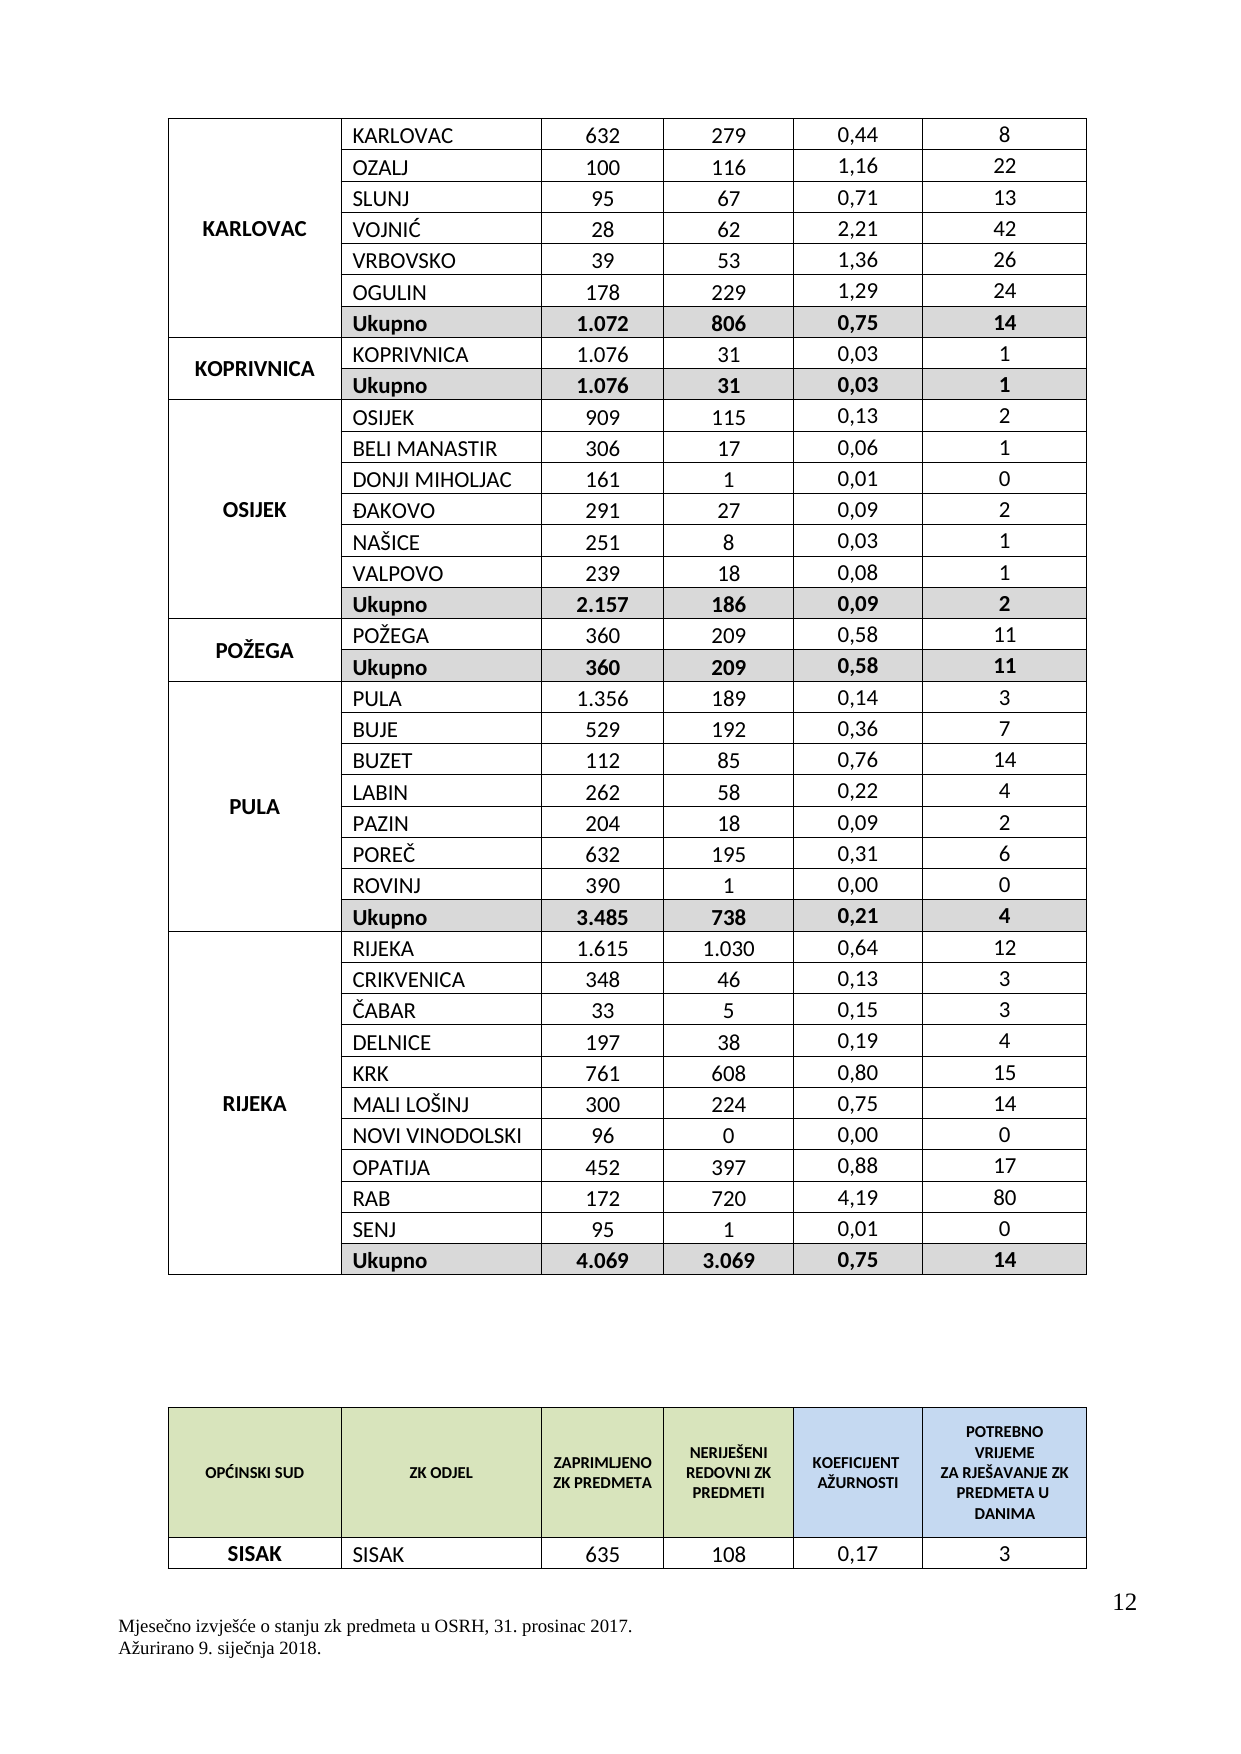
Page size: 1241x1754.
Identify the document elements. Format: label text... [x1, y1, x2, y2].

table_cell 0,22 [794, 775, 922, 806]
table_cell 0,75 [794, 307, 922, 337]
table_cell 209 [664, 650, 793, 681]
table_cell 1 [664, 463, 793, 493]
table_cell RAB [342, 1182, 541, 1212]
table_cell Ukupno [342, 1244, 541, 1274]
table_cell 0,21 [794, 900, 922, 931]
table_header OPĆINSKI SUD [169, 1408, 341, 1537]
table_cell BUJE [342, 713, 541, 743]
table_cell 3 [923, 963, 1086, 993]
table_cell 209 [664, 619, 793, 649]
table_cell Ukupno [342, 650, 541, 681]
table_cell 0 [664, 1119, 793, 1149]
table_cell 24 [923, 275, 1086, 306]
table_cell 0,44 [794, 119, 922, 149]
table_cell 262 [542, 775, 663, 806]
table_cell 224 [664, 1088, 793, 1118]
table_cell 0 [923, 1119, 1086, 1149]
table_cell 348 [542, 963, 663, 993]
table_cell 1.072 [542, 307, 663, 337]
table_cell 4.069 [542, 1244, 663, 1274]
table_cell 1 [923, 525, 1086, 556]
table_cell 2 [923, 588, 1086, 618]
table_cell 720 [664, 1182, 793, 1212]
table_cell OGULIN [342, 275, 541, 306]
table_header NERIJEŠENI REDOVNI ZK PREDMETI [664, 1408, 793, 1537]
table_cell 608 [664, 1057, 793, 1087]
table_cell KOPRIVNICA [342, 338, 541, 368]
table_cell DONJI MIHOLJAC [342, 463, 541, 493]
table_cell SENJ [342, 1213, 541, 1243]
table_cell 0,01 [794, 463, 922, 493]
table_cell 46 [664, 963, 793, 993]
table_cell 18 [664, 557, 793, 587]
table_cell RIJEKA [169, 932, 341, 1274]
table_cell KARLOVAC [342, 119, 541, 149]
table_cell 4,19 [794, 1182, 922, 1212]
table_cell 0,03 [794, 525, 922, 556]
table_header KOEFICIJENT AŽURNOSTI [794, 1408, 922, 1537]
table_cell 0,03 [794, 338, 922, 368]
table_cell 4 [923, 1025, 1086, 1056]
table_cell 3 [923, 994, 1086, 1024]
table_cell PAZIN [342, 807, 541, 837]
table_cell 31 [664, 369, 793, 399]
table_cell 33 [542, 994, 663, 1024]
table_cell 14 [923, 1244, 1086, 1274]
table_cell 2 [923, 400, 1086, 431]
table_cell POŽEGA [342, 619, 541, 649]
table_cell 7 [923, 713, 1086, 743]
table_cell 0,15 [794, 994, 922, 1024]
table_cell Ukupno [342, 900, 541, 931]
table_cell POREČ [342, 838, 541, 868]
table_cell 0,01 [794, 1213, 922, 1243]
table_cell 1.615 [542, 932, 663, 962]
table_cell 0,03 [794, 369, 922, 399]
table_cell 1 [923, 369, 1086, 399]
table_cell 4 [923, 775, 1086, 806]
table_cell 39 [542, 244, 663, 274]
table_header POTREBNO VRIJEME ZA RJEŠAVANJE ZK PREDMETA U DANIMA [923, 1408, 1086, 1537]
table_cell 806 [664, 307, 793, 337]
table_cell Ukupno [342, 307, 541, 337]
table_cell 80 [923, 1182, 1086, 1212]
table_cell 108 [664, 1538, 793, 1568]
table_cell 1,36 [794, 244, 922, 274]
table_header ZAPRIMLJENO ZK PREDMETA [542, 1408, 663, 1537]
table_cell 31 [664, 338, 793, 368]
table_cell SLUNJ [342, 182, 541, 212]
table_cell 0,58 [794, 619, 922, 649]
table_cell 300 [542, 1088, 663, 1118]
table_cell 197 [542, 1025, 663, 1056]
table_cell ĐAKOVO [342, 494, 541, 524]
table_cell SISAK [342, 1538, 541, 1568]
table_cell 95 [542, 1213, 663, 1243]
table_cell 0,36 [794, 713, 922, 743]
table_cell 279 [664, 119, 793, 149]
table_cell 5 [664, 994, 793, 1024]
table_cell 0 [923, 463, 1086, 493]
table_cell ROVINJ [342, 869, 541, 899]
table_cell 360 [542, 619, 663, 649]
table_cell 189 [664, 682, 793, 712]
table_cell 529 [542, 713, 663, 743]
table_cell 6 [923, 838, 1086, 868]
table_cell BUZET [342, 744, 541, 774]
table_cell BELI MANASTIR [342, 432, 541, 462]
table_cell 186 [664, 588, 793, 618]
table_cell 22 [923, 150, 1086, 181]
table_cell 12 [923, 932, 1086, 962]
table_cell 1 [923, 557, 1086, 587]
table_cell 0,19 [794, 1025, 922, 1056]
table_cell MALI LOŠINJ [342, 1088, 541, 1118]
table_cell 95 [542, 182, 663, 212]
table_cell 0,13 [794, 400, 922, 431]
table_cell 0,75 [794, 1088, 922, 1118]
table_cell 1,29 [794, 275, 922, 306]
table_cell 0,00 [794, 1119, 922, 1149]
table_cell 3.485 [542, 900, 663, 931]
table_cell 635 [542, 1538, 663, 1568]
table_cell 2,21 [794, 213, 922, 243]
table_cell 761 [542, 1057, 663, 1087]
table_cell 28 [542, 213, 663, 243]
table_cell 909 [542, 400, 663, 431]
table_cell 17 [923, 1150, 1086, 1181]
table_cell 306 [542, 432, 663, 462]
table_cell NAŠICE [342, 525, 541, 556]
table_cell 85 [664, 744, 793, 774]
table_cell 4 [923, 900, 1086, 931]
table_cell 632 [542, 119, 663, 149]
table_cell 0,09 [794, 494, 922, 524]
table_cell 3.069 [664, 1244, 793, 1274]
table_cell 0,88 [794, 1150, 922, 1181]
table_cell 360 [542, 650, 663, 681]
table_cell 452 [542, 1150, 663, 1181]
table_cell Ukupno [342, 588, 541, 618]
table_cell 0,14 [794, 682, 922, 712]
table_cell DELNICE [342, 1025, 541, 1056]
table_cell NOVI VINODOLSKI [342, 1119, 541, 1149]
table_cell 0,09 [794, 588, 922, 618]
table_cell 1.030 [664, 932, 793, 962]
table_cell 14 [923, 307, 1086, 337]
table_cell 11 [923, 650, 1086, 681]
table_cell 115 [664, 400, 793, 431]
table_cell 172 [542, 1182, 663, 1212]
table_cell VALPOVO [342, 557, 541, 587]
table_cell 53 [664, 244, 793, 274]
table_cell 100 [542, 150, 663, 181]
table_cell RIJEKA [342, 932, 541, 962]
table_cell 0,75 [794, 1244, 922, 1274]
table_cell VOJNIĆ [342, 213, 541, 243]
table_cell 1 [923, 432, 1086, 462]
table_cell 239 [542, 557, 663, 587]
table_cell OSIJEK [342, 400, 541, 431]
table_cell 14 [923, 1088, 1086, 1118]
table_header ZK ODJEL [342, 1408, 541, 1537]
table_cell KARLOVAC [169, 119, 341, 337]
table_cell KOPRIVNICA [169, 338, 341, 399]
table_cell 14 [923, 744, 1086, 774]
table_cell 291 [542, 494, 663, 524]
table_cell 2.157 [542, 588, 663, 618]
table_cell 2 [923, 494, 1086, 524]
table_cell OSIJEK [169, 400, 341, 618]
table_cell LABIN [342, 775, 541, 806]
table_cell 251 [542, 525, 663, 556]
table_cell 1,16 [794, 150, 922, 181]
table_cell 204 [542, 807, 663, 837]
table_cell 112 [542, 744, 663, 774]
table_cell 1.356 [542, 682, 663, 712]
table_cell 0,08 [794, 557, 922, 587]
table_cell 1 [664, 869, 793, 899]
table_cell 1.076 [542, 369, 663, 399]
table_cell 738 [664, 900, 793, 931]
table_cell 0 [923, 869, 1086, 899]
table_cell KRK [342, 1057, 541, 1087]
table_cell 62 [664, 213, 793, 243]
table_cell CRIKVENICA [342, 963, 541, 993]
table_cell 0,64 [794, 932, 922, 962]
table_cell 8 [923, 119, 1086, 149]
table_cell 0,58 [794, 650, 922, 681]
table_cell SISAK [169, 1538, 341, 1568]
table_cell 0,76 [794, 744, 922, 774]
table_cell 1 [664, 1213, 793, 1243]
table_cell 38 [664, 1025, 793, 1056]
table_cell VRBOVSKO [342, 244, 541, 274]
table_cell 27 [664, 494, 793, 524]
table_cell 96 [542, 1119, 663, 1149]
table_cell OZALJ [342, 150, 541, 181]
table_cell 116 [664, 150, 793, 181]
table_cell 0,80 [794, 1057, 922, 1087]
table_cell 67 [664, 182, 793, 212]
table_cell 17 [664, 432, 793, 462]
table_cell 192 [664, 713, 793, 743]
table_cell PULA [169, 682, 341, 931]
table_cell 11 [923, 619, 1086, 649]
table_cell 178 [542, 275, 663, 306]
table_cell 195 [664, 838, 793, 868]
table_cell 2 [923, 807, 1086, 837]
table_cell 161 [542, 463, 663, 493]
table_cell 3 [923, 1538, 1086, 1568]
table_cell 0,17 [794, 1538, 922, 1568]
table_cell 42 [923, 213, 1086, 243]
table_cell 0,71 [794, 182, 922, 212]
table_cell 13 [923, 182, 1086, 212]
table_cell POŽEGA [169, 619, 341, 681]
table_cell 0,09 [794, 807, 922, 837]
table_cell 0,00 [794, 869, 922, 899]
table_cell 26 [923, 244, 1086, 274]
table_cell OPATIJA [342, 1150, 541, 1181]
table_cell 0,31 [794, 838, 922, 868]
table_cell 58 [664, 775, 793, 806]
table_cell 229 [664, 275, 793, 306]
table_cell PULA [342, 682, 541, 712]
table_cell 3 [923, 682, 1086, 712]
table_cell 1.076 [542, 338, 663, 368]
table_cell 15 [923, 1057, 1086, 1087]
table_cell 0 [923, 1213, 1086, 1243]
table_cell 0,06 [794, 432, 922, 462]
table_cell 397 [664, 1150, 793, 1181]
table_cell 390 [542, 869, 663, 899]
table_cell 18 [664, 807, 793, 837]
table_cell 0,13 [794, 963, 922, 993]
table_cell 8 [664, 525, 793, 556]
table_cell ČABAR [342, 994, 541, 1024]
table_cell Ukupno [342, 369, 541, 399]
table_cell 1 [923, 338, 1086, 368]
table_cell 632 [542, 838, 663, 868]
